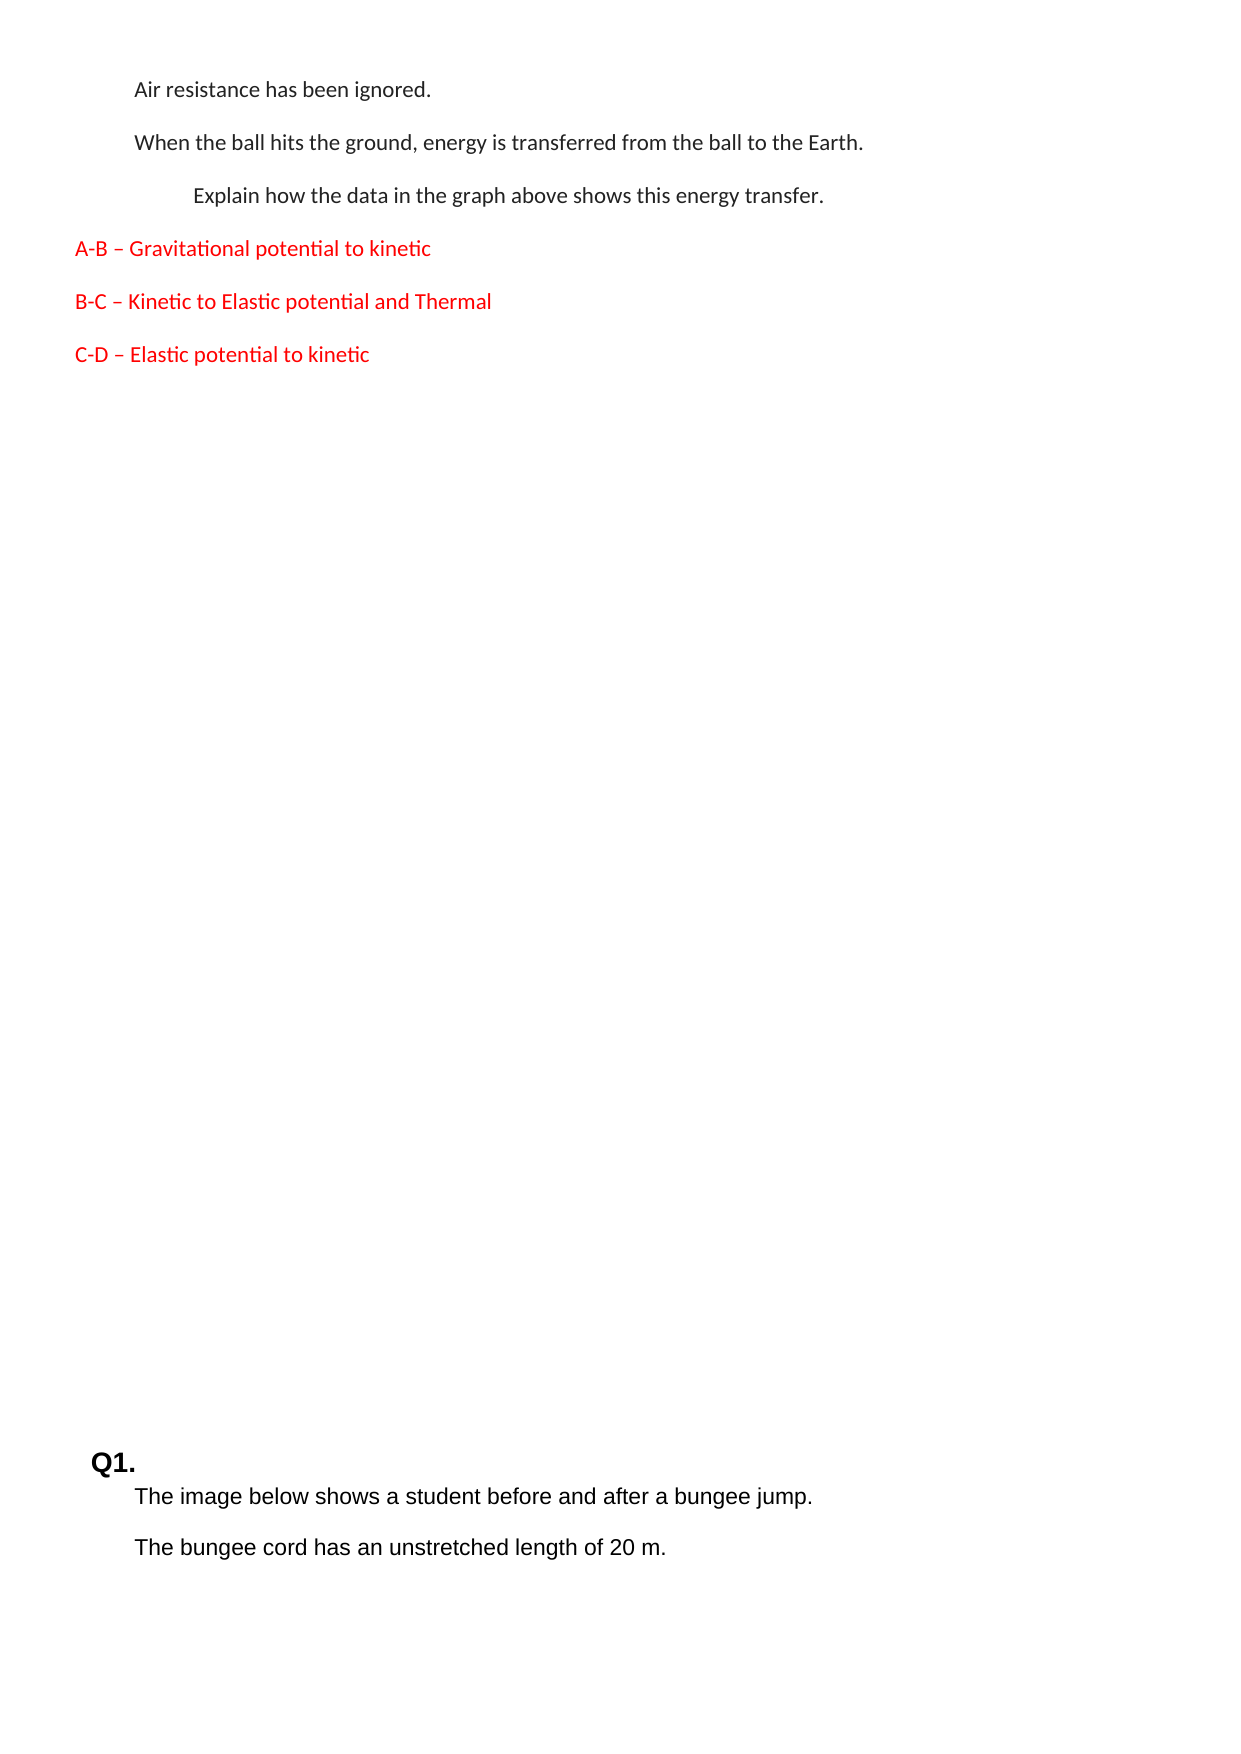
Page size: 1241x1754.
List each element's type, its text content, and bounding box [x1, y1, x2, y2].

text The bungee cord has an unstretched length of 20 m. [134, 1534, 1106, 1560]
text Air resistance has been ignored. [134, 75, 1106, 103]
text C-D – Elastic potential to kinetic [75, 340, 1106, 368]
text Explain how the data in the graph above shows this energy transfer. [193, 181, 1106, 209]
text Q1. [91, 1446, 1161, 1478]
text When the ball hits the ground, energy is transferred from the ball to the Earth. [134, 128, 1106, 156]
text The image below shows a student before and after a bungee jump. [134, 1483, 1106, 1509]
text A-B – Gravitational potential to kinetic [75, 234, 1106, 262]
text B-C – Kinetic to Elastic potential and Thermal [75, 287, 1106, 315]
